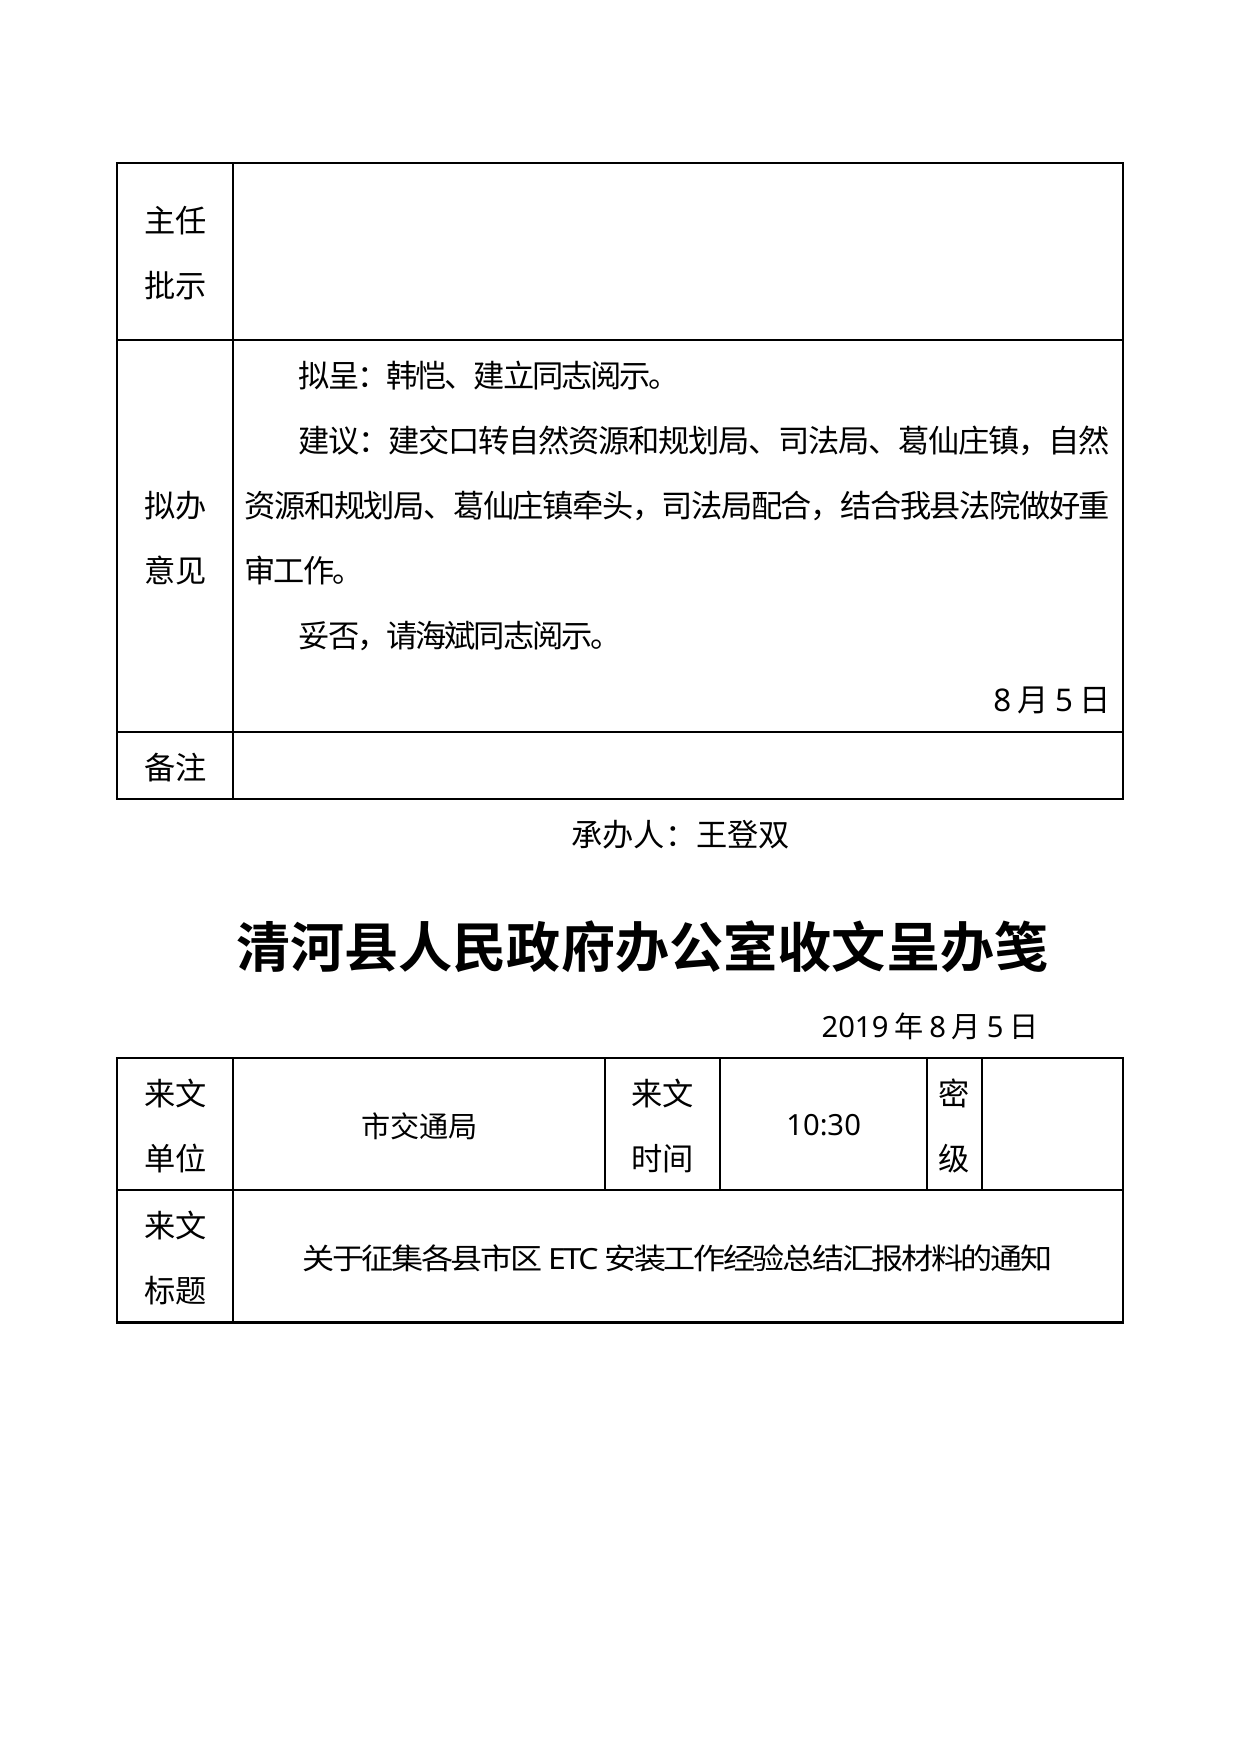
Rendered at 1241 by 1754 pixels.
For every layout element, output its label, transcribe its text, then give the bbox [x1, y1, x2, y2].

table_cell 来文 标题 [118, 1191, 232, 1321]
table_header 10:30 [721, 1059, 926, 1189]
table_cell [234, 733, 1122, 798]
table_header 密级 [928, 1059, 981, 1189]
table_header 市交通局 [234, 1059, 604, 1189]
text 2019年8月5日 [187, 992, 1038, 1057]
table_cell 拟办 意见 [118, 341, 232, 731]
table_cell [234, 164, 1122, 339]
table_header [983, 1059, 1122, 1189]
table_cell 关于征集各县市区ETC安装工作经验总结汇报材料的通知 [234, 1191, 1122, 1321]
table_header 来文 单位 [118, 1059, 232, 1189]
text 承办人：王登双 [187, 800, 994, 865]
table_cell 主任 批示 [118, 164, 232, 339]
text 清河县人民政府办公室收文呈办笺 [187, 895, 1053, 992]
table_cell 备注 [118, 733, 232, 798]
table_cell 拟呈：韩恺、建立同志阅示。 建议：建交口转自然资源和规划局、司法局、葛仙庄镇，自然资源和规划局、葛仙庄镇牵头，司法局配合，结合我县法院做好重审工作。 妥否，请海斌同志阅示。 8月5日 [234, 341, 1122, 731]
table_header 来文时间 [606, 1059, 719, 1189]
